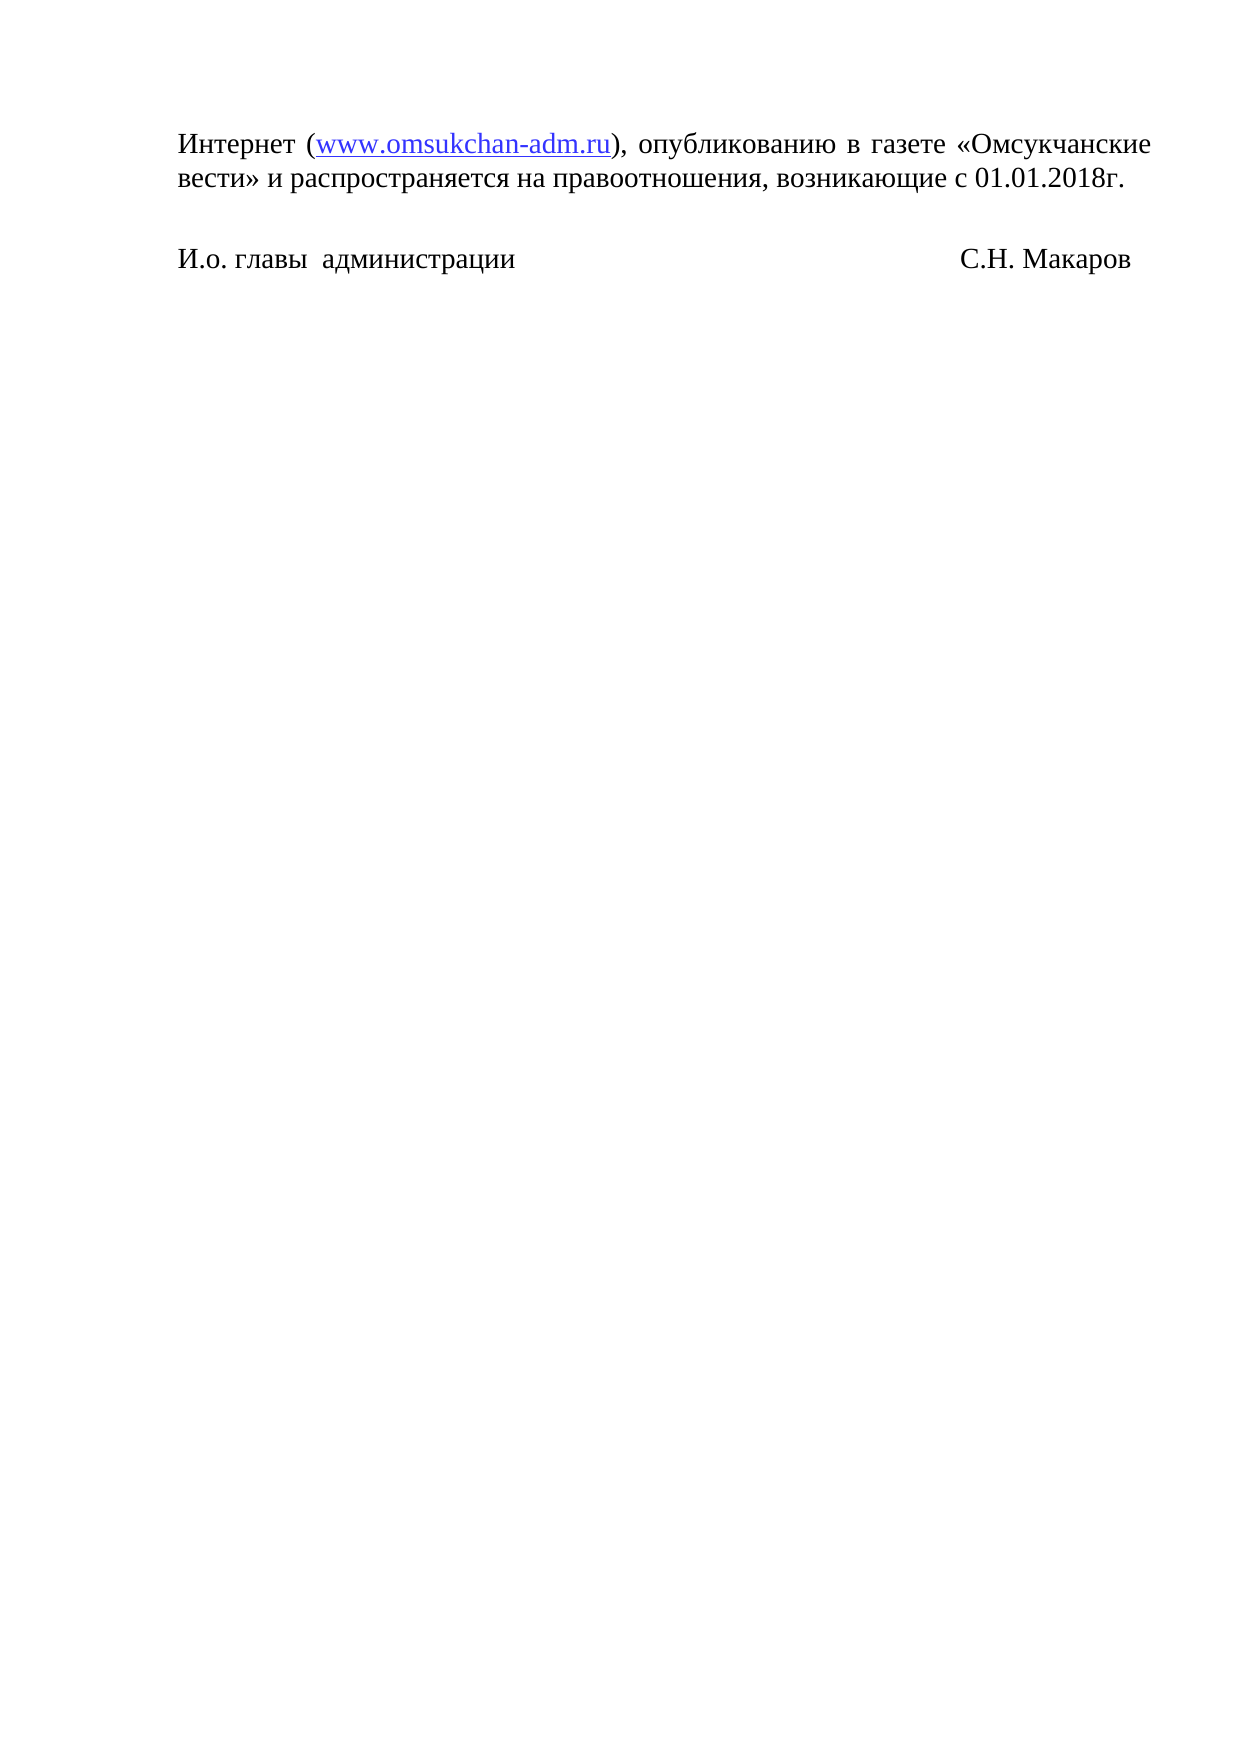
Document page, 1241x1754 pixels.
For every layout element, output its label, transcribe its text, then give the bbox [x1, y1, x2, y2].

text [177, 127, 1152, 194]
text И.о. главы администрации С.Н. Макаров [177, 242, 1152, 275]
